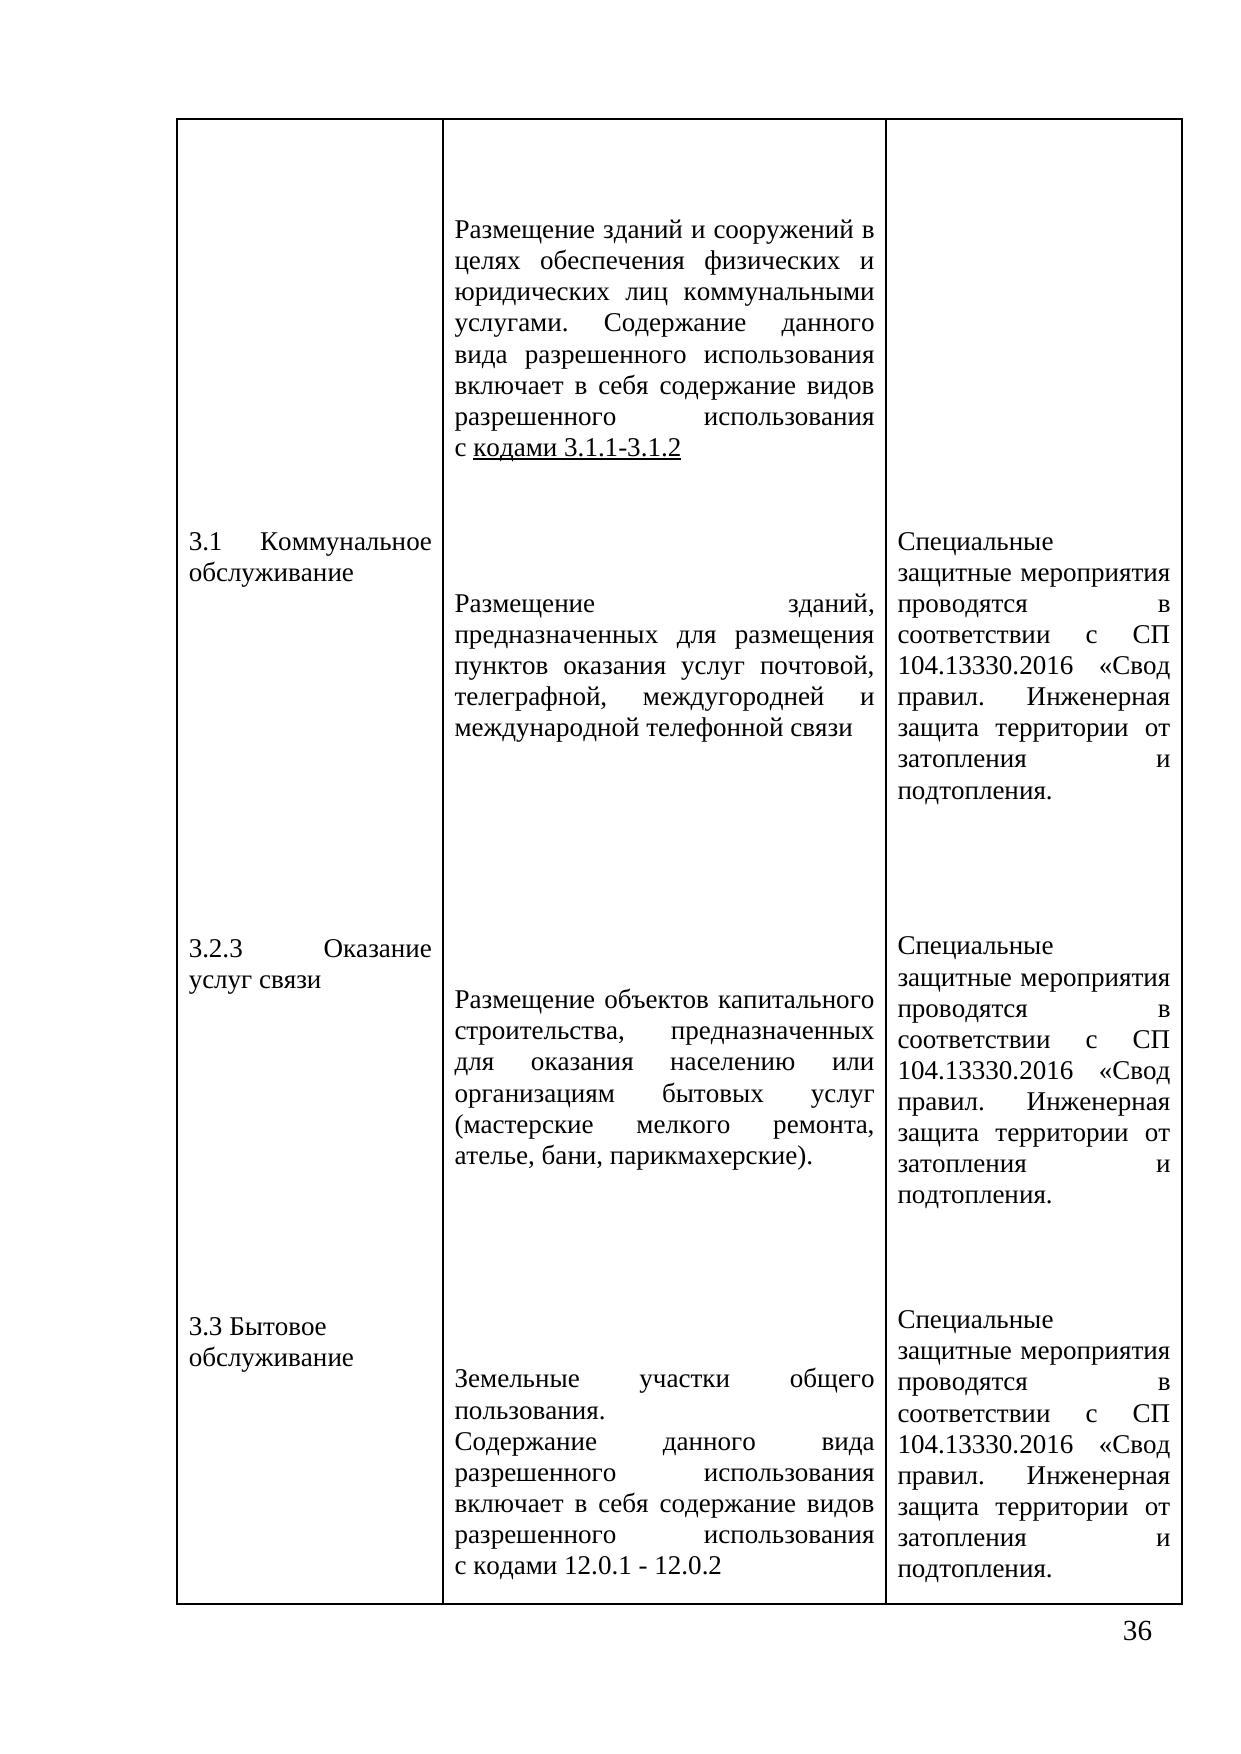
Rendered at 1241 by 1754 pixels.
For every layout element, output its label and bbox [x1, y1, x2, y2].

table_cell [178, 120, 442, 1603]
table_cell [887, 120, 1181, 1603]
table_cell [444, 120, 885, 1603]
